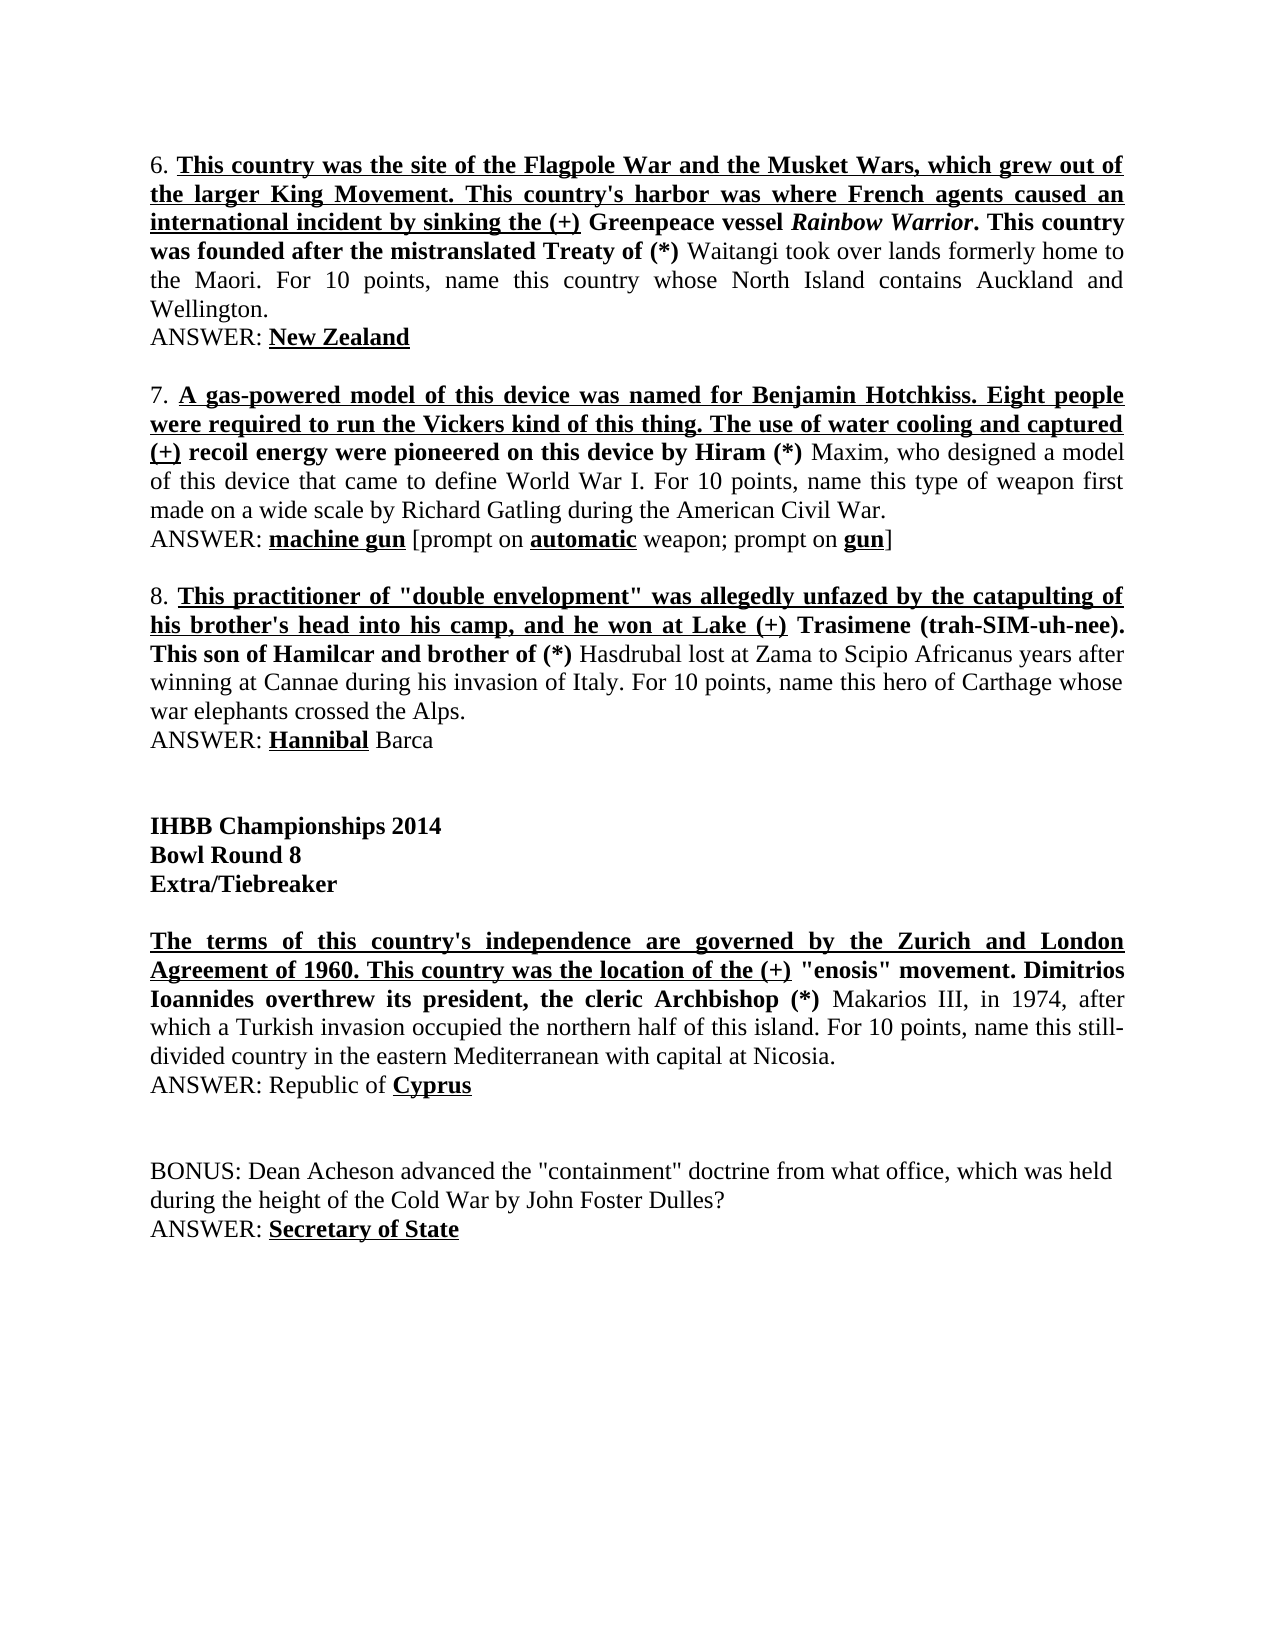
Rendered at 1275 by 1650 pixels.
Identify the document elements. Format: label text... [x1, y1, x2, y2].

text Bowl Round 8 [150, 840, 1125, 869]
text 6. This country was the site of the Flagpole War and the Musket Wars, which grew out of the larger King Movement. This country's harbor was where French agents caused an international incident by sinking the (+) Greenpeace vessel Rainbow Warrior. This country was founded after the mistranslated Treaty of (*) Waitangi took over lands formerly home to the Maori. For 10 points, name this country whose North Island contains Auckland and Wellington. [150, 150, 1125, 204]
text ANSWER: Republic of Cyprus [150, 1070, 1125, 1099]
text The terms of this country's independence are governed by the Zurich and London Agreement of 1960. This country was the location of the (+) "enosis" movement. Dimitrios Ioannides overthrew its president, the cleric Archbishop (*) Makarios III, in 1974, after which a Turkish invasion occupied the northern half of this island. For 10 points, name this still-divided country in the eastern Mediterranean with capital at Nicosia. [150, 953, 1125, 1070]
text ANSWER: machine gun [prompt on automatic weapon; prompt on gun] [150, 524, 1125, 552]
text ANSWER: Secretary of State [150, 1214, 1125, 1242]
text 8. This practitioner of "double envelopment" was allegedly unfazed by the catapulting of his brother's head into his camp, and he won at Lake (+) Trasimene (trah-SIM-uh-nee). This son of Hamilcar and brother of (*) Hasdrubal lost at Zama to Scipio Africanus years after winning at Cannae during his invasion of Italy. For 10 points, name this hero of Carthage whose war elephants crossed the Alps. [150, 581, 1125, 725]
text 7. A gas-powered model of this device was named for Benjamin Hotchkiss. Eight people were required to run the Vickers kind of this thing. The use of water cooling and captured (+) recoil energy were pioneered on this device by Hiram (*) Maxim, who designed a model of this device that came to define World War I. For 10 points, name this type of weapon first made on a wide scale by Richard Gatling during the American Civil War. [150, 380, 1125, 524]
text ANSWER: Hannibal Barca [150, 725, 1125, 754]
text IHBB Championships 2014 [150, 811, 1125, 840]
text 6. This country was the site of the Flagpole War and the Musket Wars, which grew out of the larger King Movement. This country's harbor was where French agents caused an international incident by sinking the (+) Greenpeace vessel Rainbow Warrior. This country was founded after the mistranslated Treaty of (*) Waitangi took over lands formerly home to the Maori. For 10 points, name this country whose North Island contains Auckland and Wellington. [150, 205, 1125, 322]
text Extra/Tiebreaker [150, 869, 1125, 897]
text BONUS: Dean Acheson advanced the "containment" doctrine from what office, which was held during the height of the Cold War by John Foster Dulles? [150, 1156, 1125, 1214]
text ANSWER: New Zealand [150, 322, 1125, 351]
